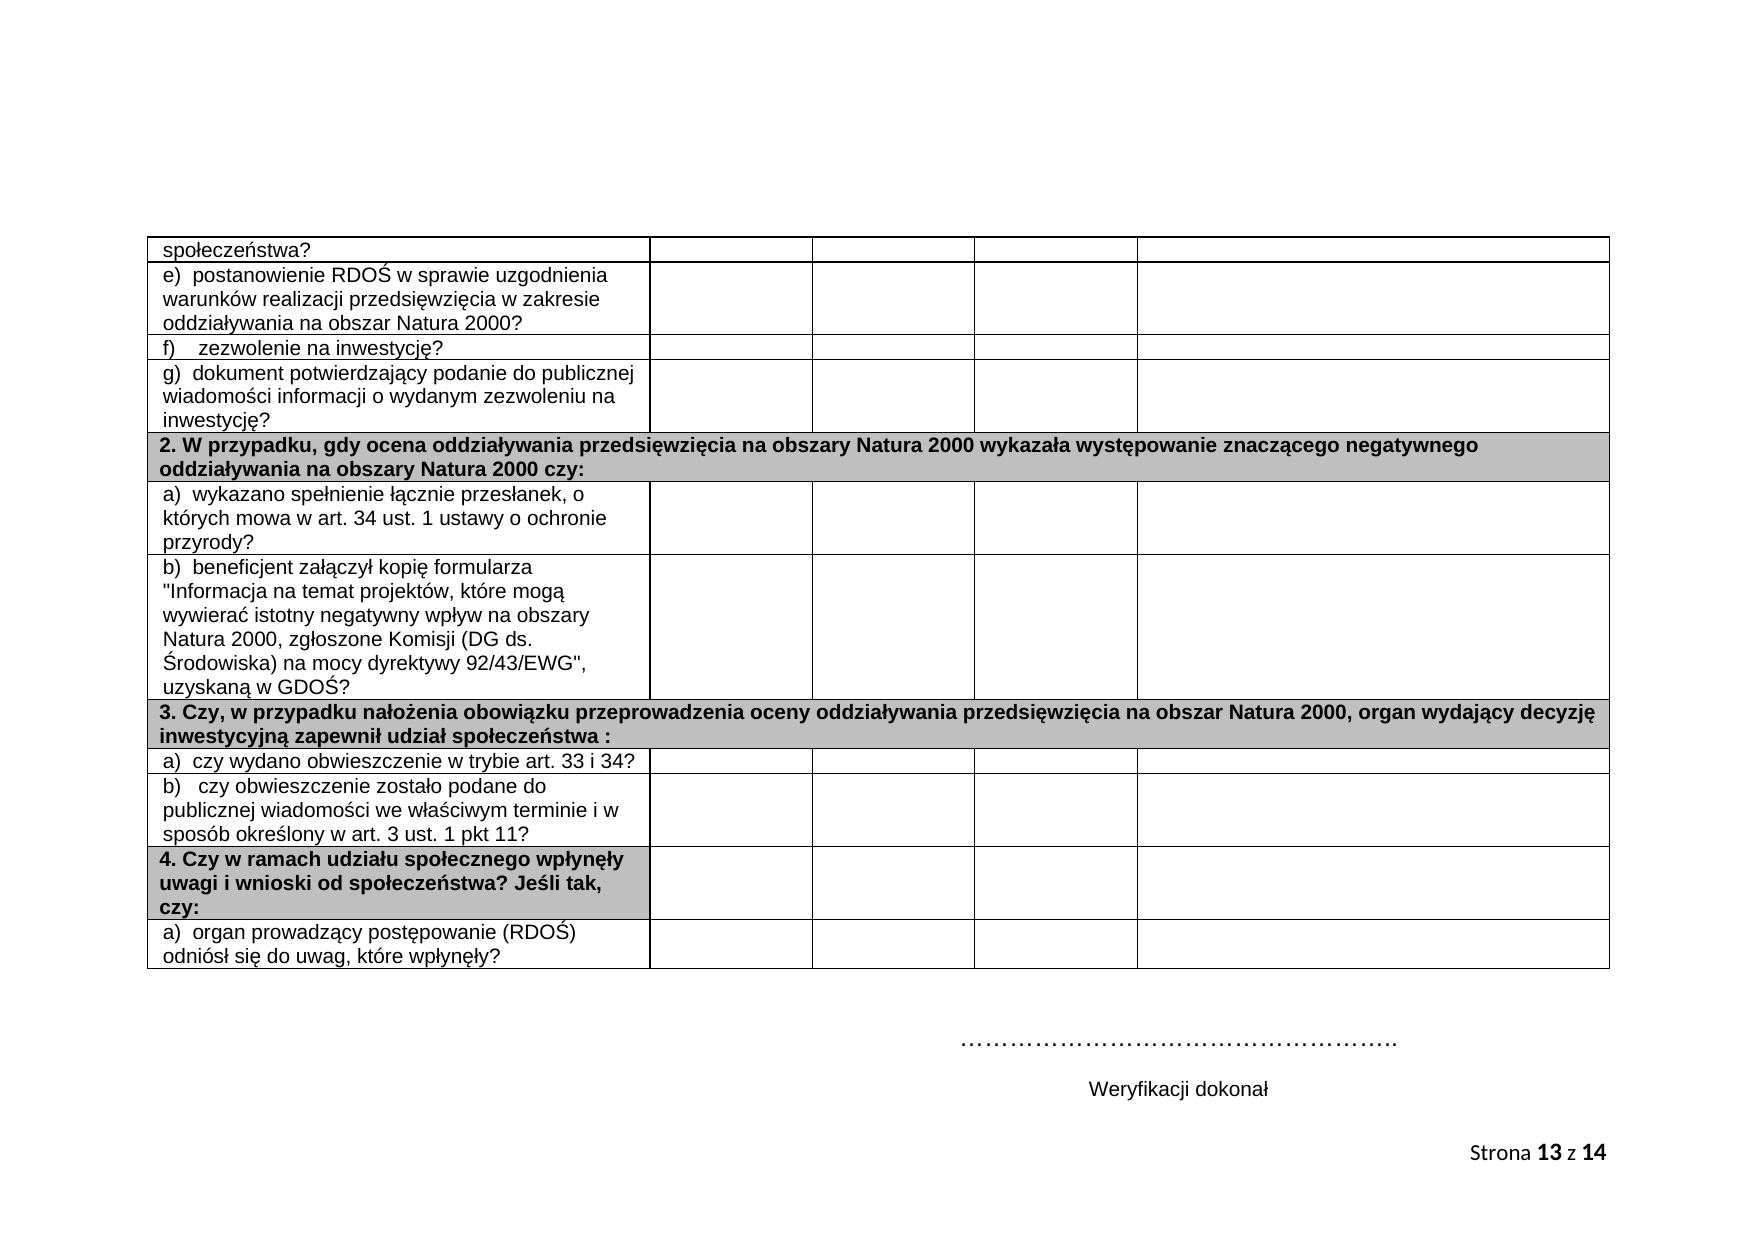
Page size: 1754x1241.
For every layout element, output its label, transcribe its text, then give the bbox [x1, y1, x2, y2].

table_cell organ prowadzący postępowanie (RDOŚ) odniósł się do uwag, które wpłynęły? [148, 920, 649, 968]
table_cell [975, 482, 1137, 554]
table_cell [813, 335, 974, 359]
table_cell [975, 263, 1137, 334]
table_cell 3. Czy, w przypadku nałożenia obowiązku przeprowadzenia oceny oddziaływania przedsięwzięcia na obszar Natura 2000, organ wydający decyzję inwestycyjną zapewnił udział społeczeństwa : [148, 700, 1609, 748]
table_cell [148, 238, 649, 261]
table_cell [651, 360, 812, 432]
table_cell [1138, 847, 1609, 919]
text …………………………………………….. [148, 1022, 1606, 1051]
table_cell [1138, 482, 1609, 554]
table_cell [651, 847, 812, 919]
table_cell [651, 920, 812, 968]
table_cell [813, 238, 974, 261]
table_cell [813, 263, 974, 334]
table_cell postanowienie RDOŚ w sprawie uzgodnienia warunków realizacji przedsięwzięcia w zakresie oddziaływania na obszar Natura 2000? [148, 263, 649, 334]
table_cell [813, 920, 974, 968]
table_cell [651, 238, 812, 261]
table_cell wykazano spełnienie łącznie przesłanek, o których mowa w art. 34 ust. 1 ustawy o ochronie przyrody? [148, 482, 649, 554]
table_cell [1138, 360, 1609, 432]
table_cell czy wydano obwieszczenie w trybie art. 33 i 34? [148, 749, 649, 773]
table_cell [975, 335, 1137, 359]
table_cell [1138, 774, 1609, 846]
table_cell [651, 263, 812, 334]
table_cell [813, 555, 974, 699]
table_cell [813, 482, 974, 554]
table_cell [1138, 335, 1609, 359]
table_cell [813, 847, 974, 919]
table_cell [975, 555, 1137, 699]
text Weryfikacji dokonał [148, 1076, 1606, 1100]
table_cell czy obwieszczenie zostało podane do publicznej wiadomości we właściwym terminie i w sposób określony w art. 3 ust. 1 pkt 11? [148, 774, 649, 846]
table_cell [813, 360, 974, 432]
table_cell [813, 749, 974, 773]
table_cell 4. Czy w ramach udziału społecznego wpłynęły uwagi i wnioski od społeczeństwa? Jeśli tak, czy: [148, 847, 649, 919]
table_cell [1138, 920, 1609, 968]
table_cell dokument potwierdzający podanie do publicznej wiadomości informacji o wydanym zezwoleniu na inwestycję? [148, 360, 649, 432]
table_cell [1138, 749, 1609, 773]
table_cell [975, 360, 1137, 432]
table_cell [651, 482, 812, 554]
table_cell [1138, 263, 1609, 334]
table_cell [813, 774, 974, 846]
table_cell 2. W przypadku, gdy ocena oddziaływania przedsięwzięcia na obszary Natura 2000 wykazała występowanie znaczącego negatywnego oddziaływania na obszary Natura 2000 czy: [148, 433, 1609, 481]
table_cell [651, 774, 812, 846]
table_cell zezwolenie na inwestycję? [148, 335, 649, 359]
table_cell [651, 749, 812, 773]
table_cell [975, 847, 1137, 919]
table_cell [975, 238, 1137, 261]
table_cell beneficjent załączył kopię formularza "Informacja na temat projektów, które mogą wywierać istotny negatywny wpływ na obszary Natura 2000, zgłoszone Komisji (DG ds. Środowiska) na mocy dyrektywy 92/43/EWG", uzyskaną w GDOŚ? [148, 555, 649, 699]
table_cell [651, 335, 812, 359]
table_cell [975, 749, 1137, 773]
table_cell [975, 774, 1137, 846]
table_cell [651, 555, 812, 699]
table_cell [975, 920, 1137, 968]
table_cell [1138, 238, 1609, 261]
table_cell [1138, 555, 1609, 699]
